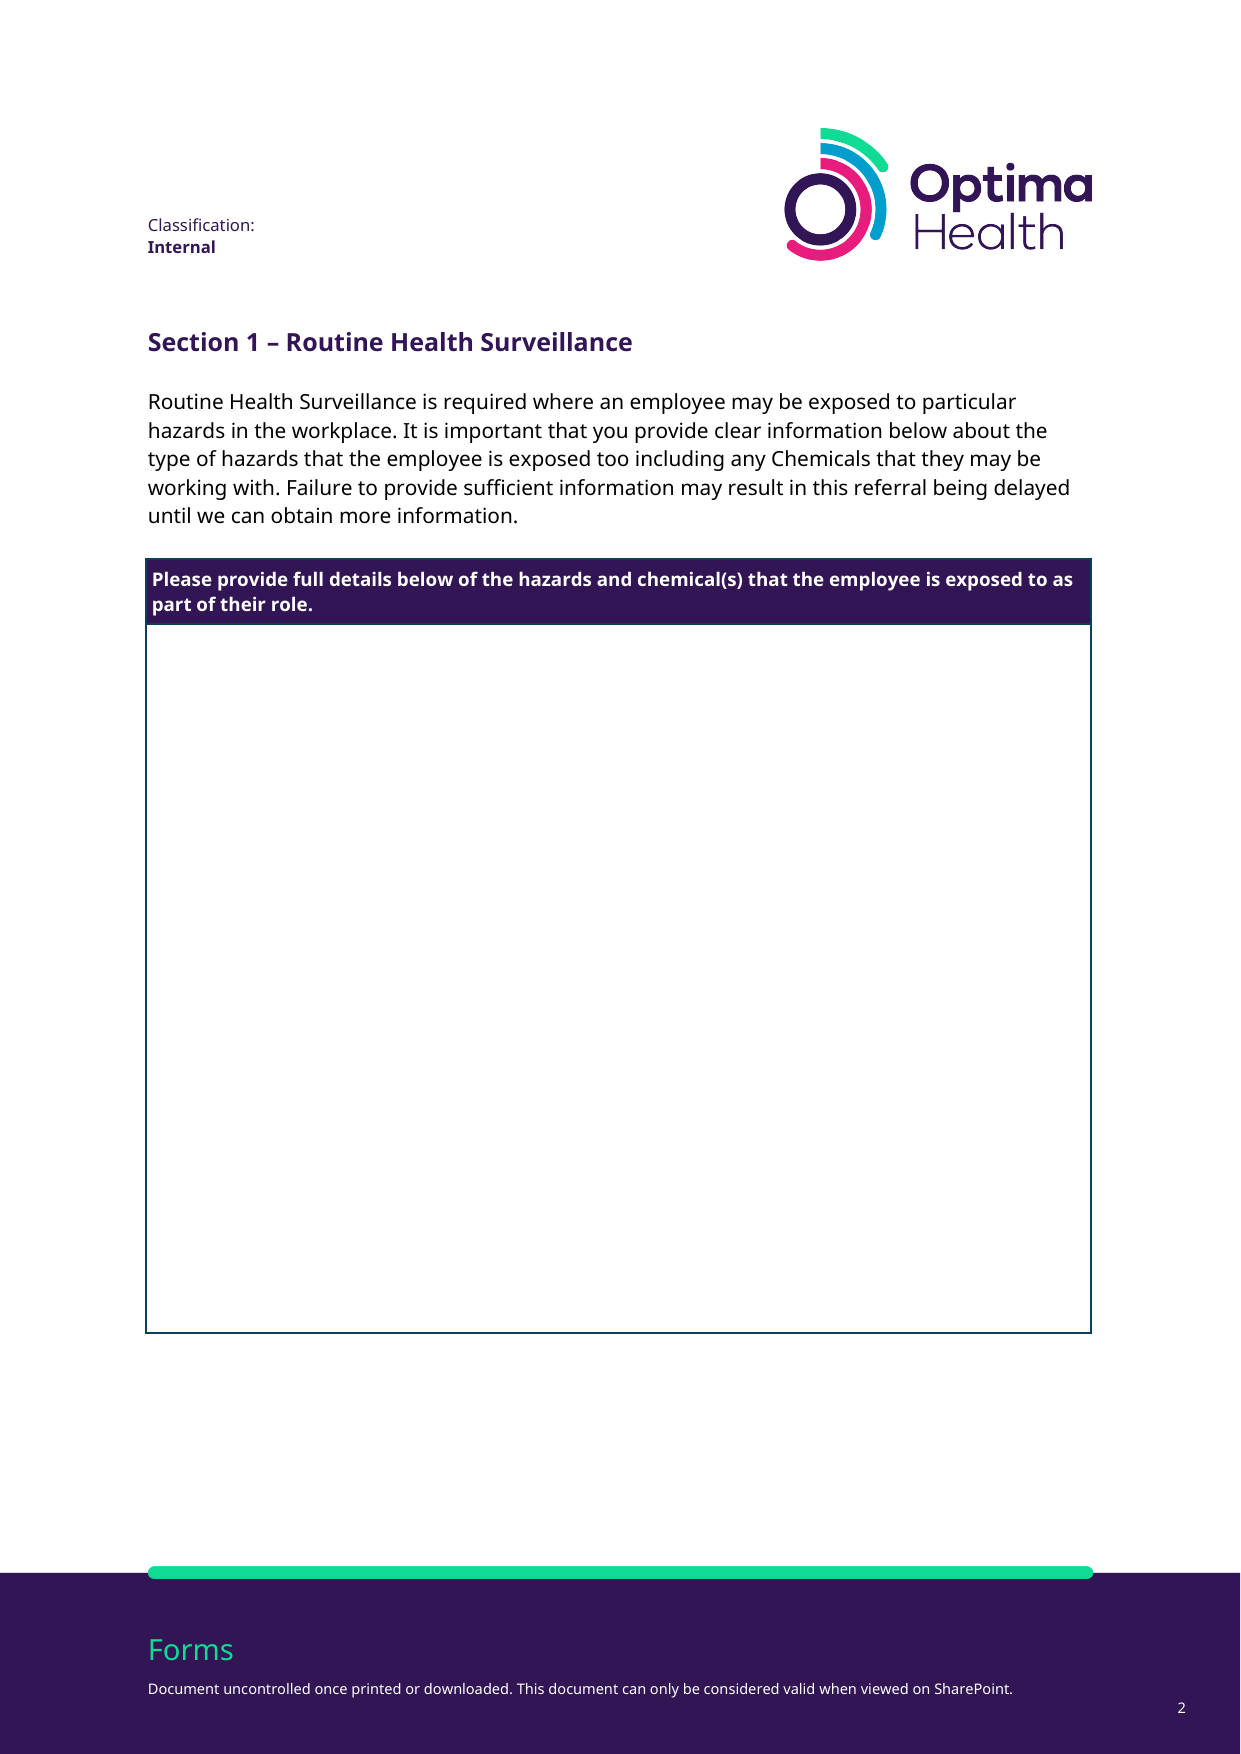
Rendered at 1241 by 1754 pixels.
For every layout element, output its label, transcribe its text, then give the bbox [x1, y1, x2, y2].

picture [784, 0, 1241, 261]
table_header Please provide full details below of the hazards and chemical(s) that the employee is exposed to as part of their role. [147, 560, 1090, 623]
table_cell [147, 625, 1090, 1332]
picture [0, 1566, 1241, 1754]
text Routine Health Surveillance is required where an employee may be exposed to particular hazards in the workplace. It is important that you provide clear information below about the type of hazards that the employee is exposed too including any Chemicals that they may be working with. Failure to provide sufficient information may result in this referral being delayed until we can obtain more information. [148, 387, 1092, 529]
subtitle Section 1 – Routine Health Surveillance [148, 325, 1092, 359]
